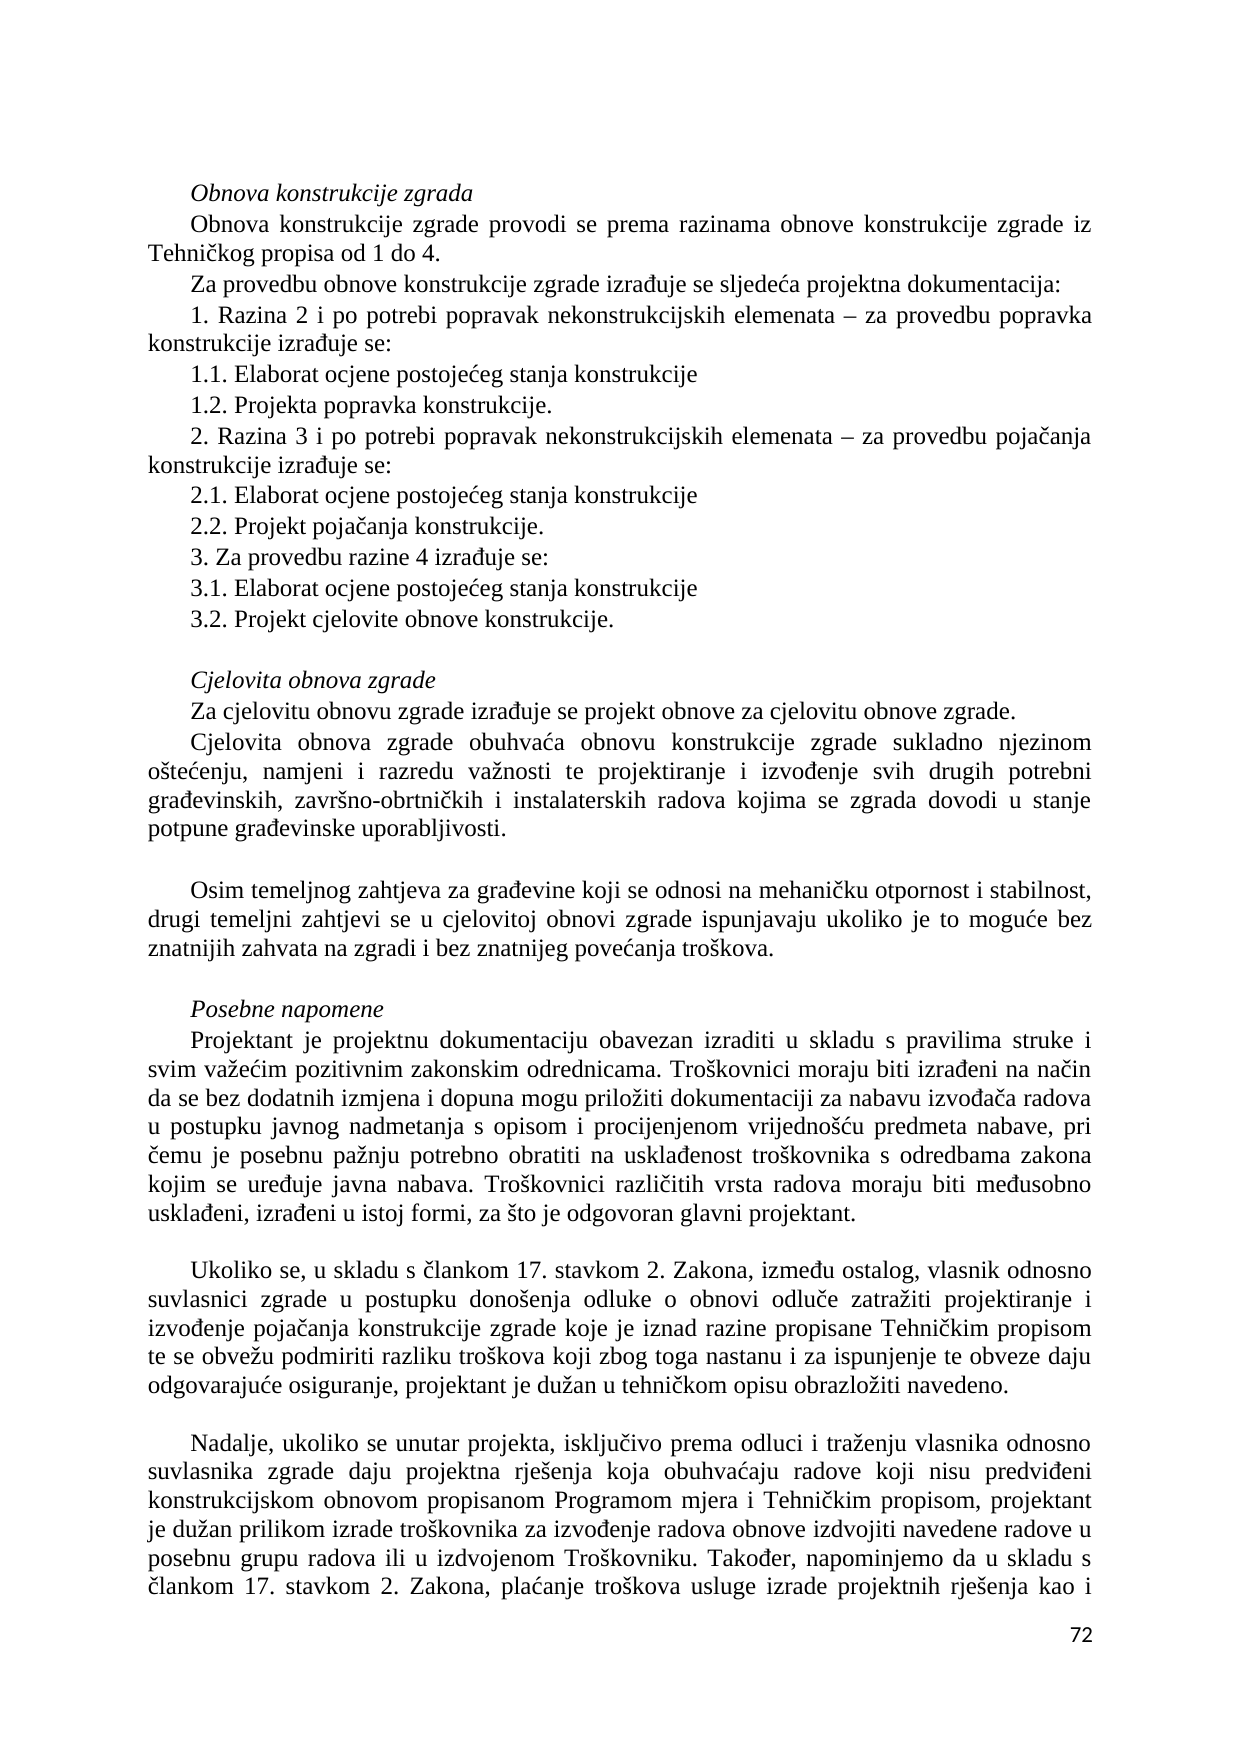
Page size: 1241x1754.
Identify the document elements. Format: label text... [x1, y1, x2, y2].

text 2. Razina 3 i po potrebi popravak nekonstrukcijskih elemenata – za provedbu pojačanja konstrukcije izrađuje se: [148, 421, 1093, 478]
text Za cjelovitu obnovu zgrade izrađuje se projekt obnove za cjelovitu obnove zgrade. [148, 696, 1093, 725]
text Cjelovita obnova zgrade [148, 666, 1093, 694]
text Projektant je projektnu dokumentaciju obavezan izraditi u skladu s pravilima struke i svim važećim pozitivnim zakonskim odrednicama. Troškovnici moraju biti izrađeni na način da se bez dodatnih izmjena i dopuna mogu priložiti dokumentaciji za nabavu izvođača radova u postupku javnog nadmetanja s opisom i procijenjenom vrijednošću predmeta nabave, pri čemu je posebnu pažnju potrebno obratiti na usklađenost troškovnika s odredbama zakona kojim se uređuje javna nabava. Troškovnici različitih vrsta radova moraju biti međusobno usklađeni, izrađeni u istoj formi, za što je odgovoran glavni projektant. [148, 1025, 1093, 1226]
text Za provedbu obnove konstrukcije zgrade izrađuje se sljedeća projektna dokumentacija: [148, 269, 1093, 298]
text Obnova konstrukcije zgrade provodi se prema razinama obnove konstrukcije zgrade iz Tehničkog propisa od 1 do 4. [148, 209, 1093, 267]
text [148, 1428, 1093, 1600]
text 3. Za provedbu razine 4 izrađuje se: [148, 542, 1093, 571]
text 1.1. Elaborat ocjene postojećeg stanja konstrukcije [148, 359, 1093, 388]
text 1. Razina 2 i po potrebi popravak nekonstrukcijskih elemenata – za provedbu popravka konstrukcije izrađuje se: [148, 300, 1093, 357]
text Posebne napomene [148, 994, 1093, 1023]
text 3.1. Elaborat ocjene postojećeg stanja konstrukcije [148, 573, 1093, 602]
text Obnova konstrukcije zgrada [148, 178, 1093, 207]
text Osim temeljnog zahtjeva za građevine koji se odnosi na mehaničku otpornost i stabilnost, drugi temeljni zahtjevi se u cjelovitoj obnovi zgrade ispunjavaju ukoliko je to moguće bez znatnijih zahvata na zgradi i bez znatnijeg povećanja troškova. [148, 875, 1093, 961]
text Ukoliko se, u skladu s člankom 17. stavkom 2. Zakona, između ostalog, vlasnik odnosno suvlasnici zgrade u postupku donošenja odluke o obnovi odluče zatražiti projektiranje i izvođenje pojačanja konstrukcije zgrade koje je iznad razine propisane Tehničkim propisom te se obvežu podmiriti razliku troškova koji zbog toga nastanu i za ispunjenje te obveze daju odgovarajuće osiguranje, projektant je dužan u tehničkom opisu obrazložiti navedeno. [148, 1255, 1093, 1399]
text Cjelovita obnova zgrade obuhvaća obnovu konstrukcije zgrade sukladno njezinom oštećenju, namjeni i razredu važnosti te projektiranje i izvođenje svih drugih potrebni građevinskih, završno-obrtničkih i instalaterskih radova kojima se zgrada dovodi u stanje potpune građevinske uporabljivosti. [148, 727, 1093, 842]
text 2.1. Elaborat ocjene postojećeg stanja konstrukcije [148, 481, 1093, 509]
text 1.2. Projekta popravka konstrukcije. [148, 390, 1093, 419]
text 3.2. Projekt cjelovite obnove konstrukcije. [148, 604, 1093, 633]
text 2.2. Projekt pojačanja konstrukcije. [148, 511, 1093, 540]
